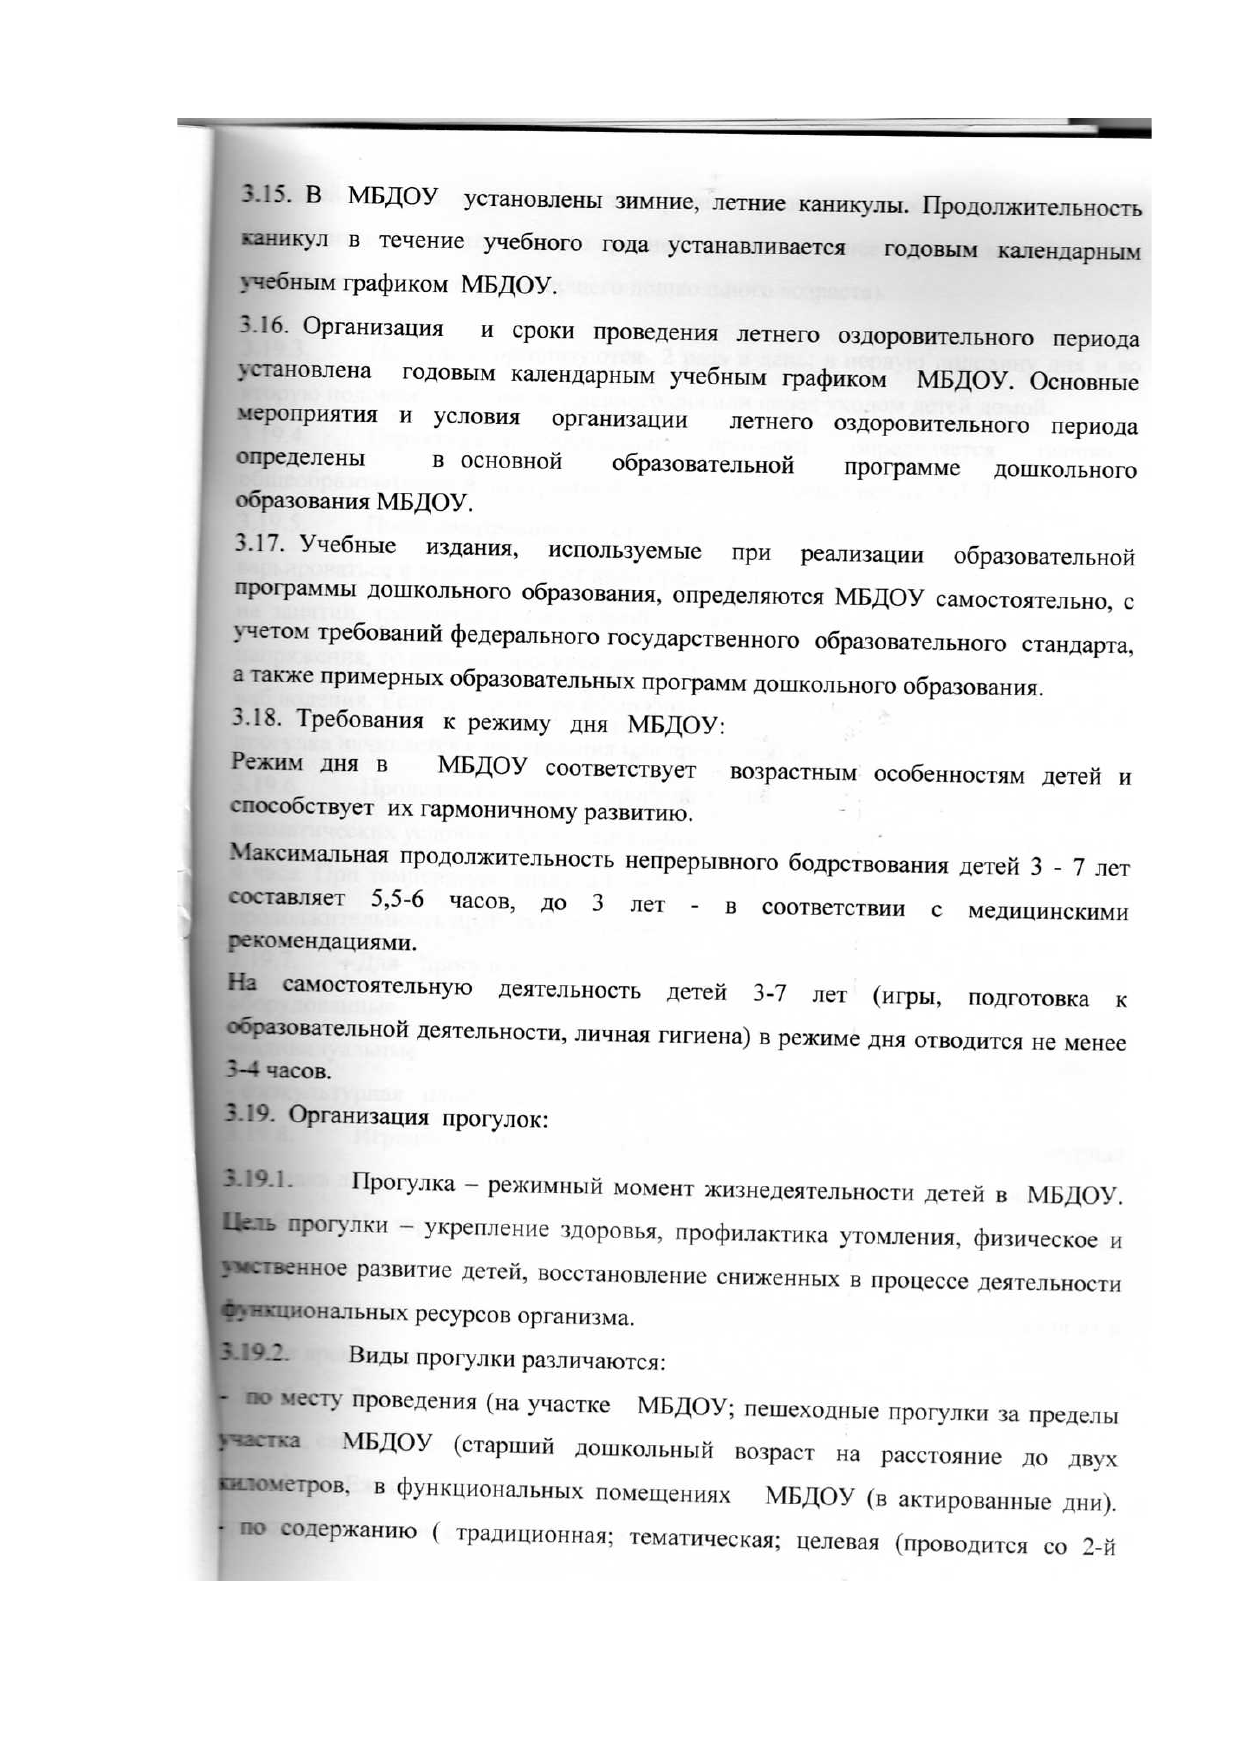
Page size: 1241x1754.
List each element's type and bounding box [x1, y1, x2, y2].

picture [177, 118, 1152, 1581]
